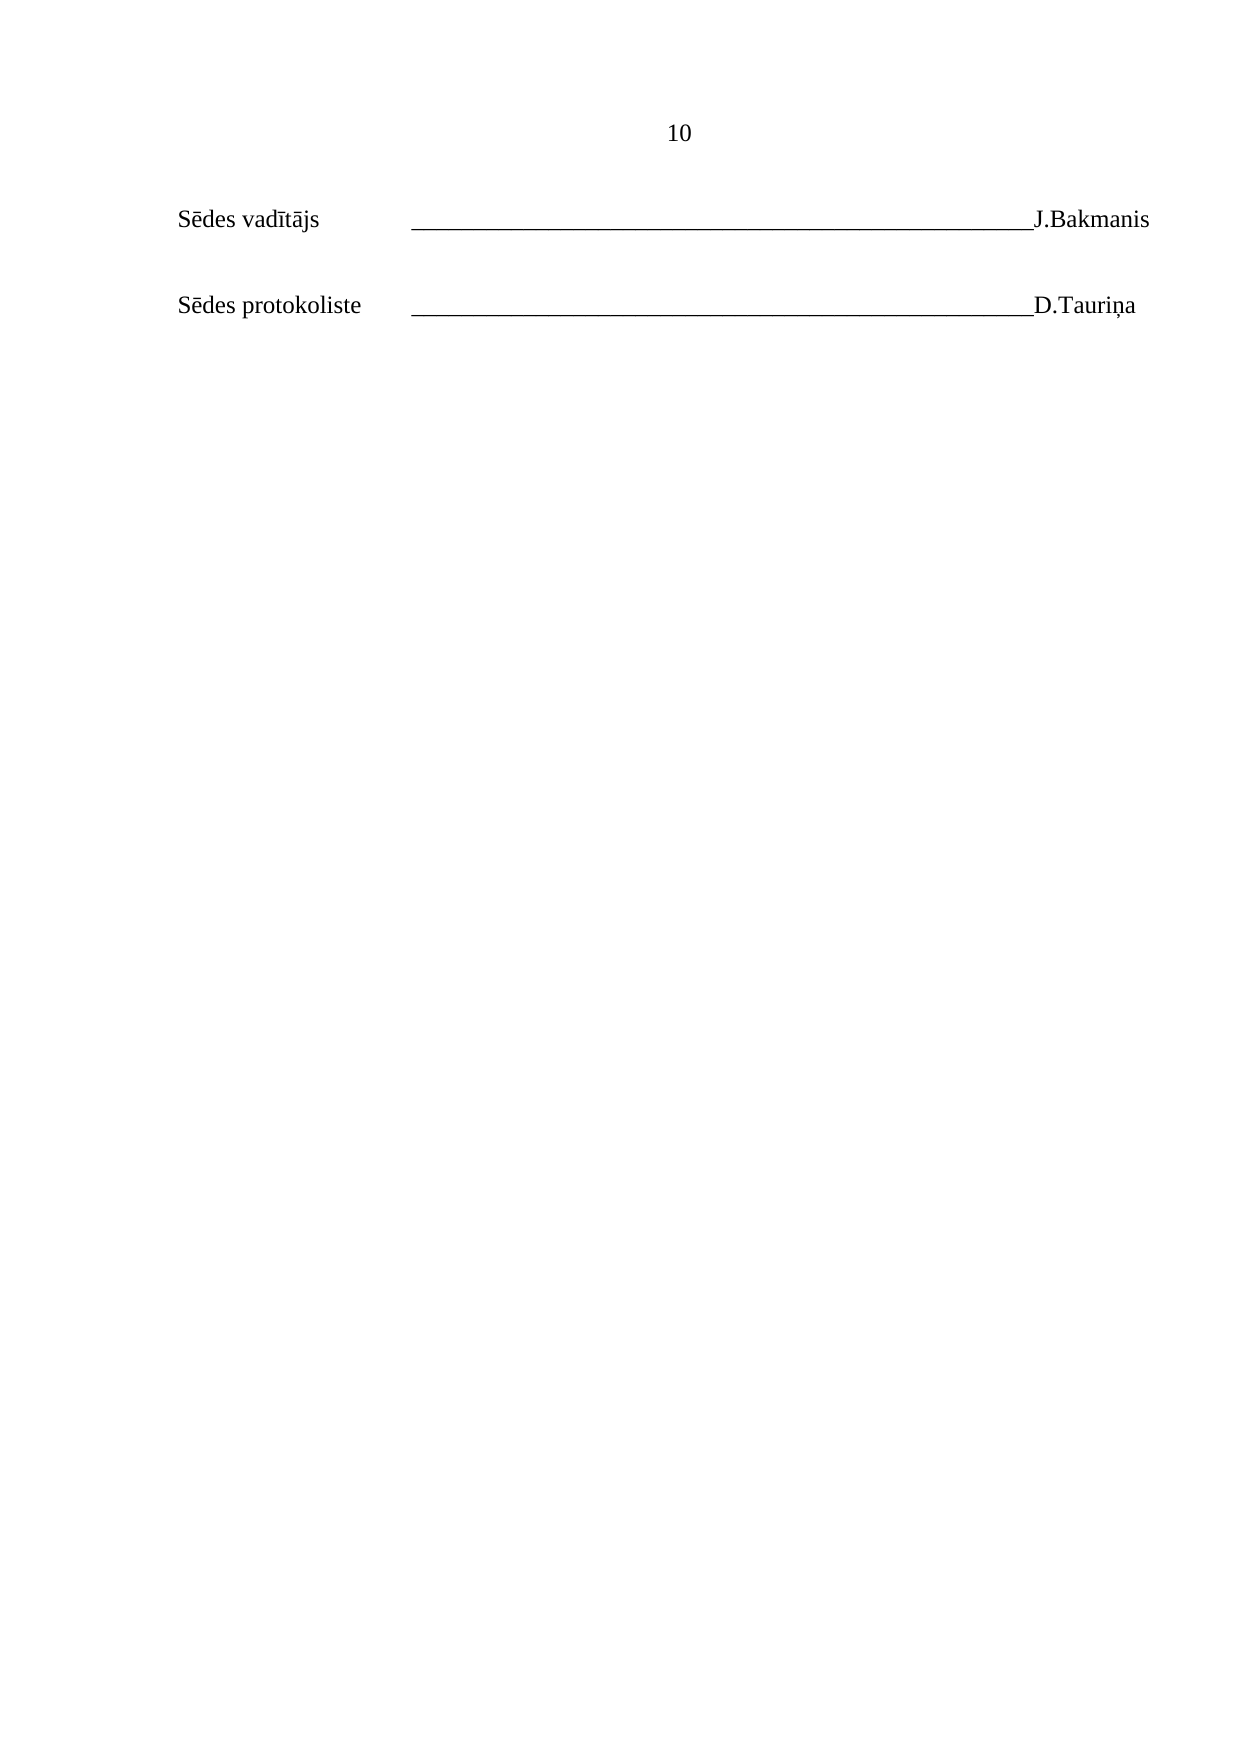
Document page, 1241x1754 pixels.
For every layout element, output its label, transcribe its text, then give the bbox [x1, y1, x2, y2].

text Sēdes vadītājs J.Bakmanis [177, 204, 1181, 233]
text Sēdes protokoliste D.Tauriņa [177, 291, 1181, 319]
